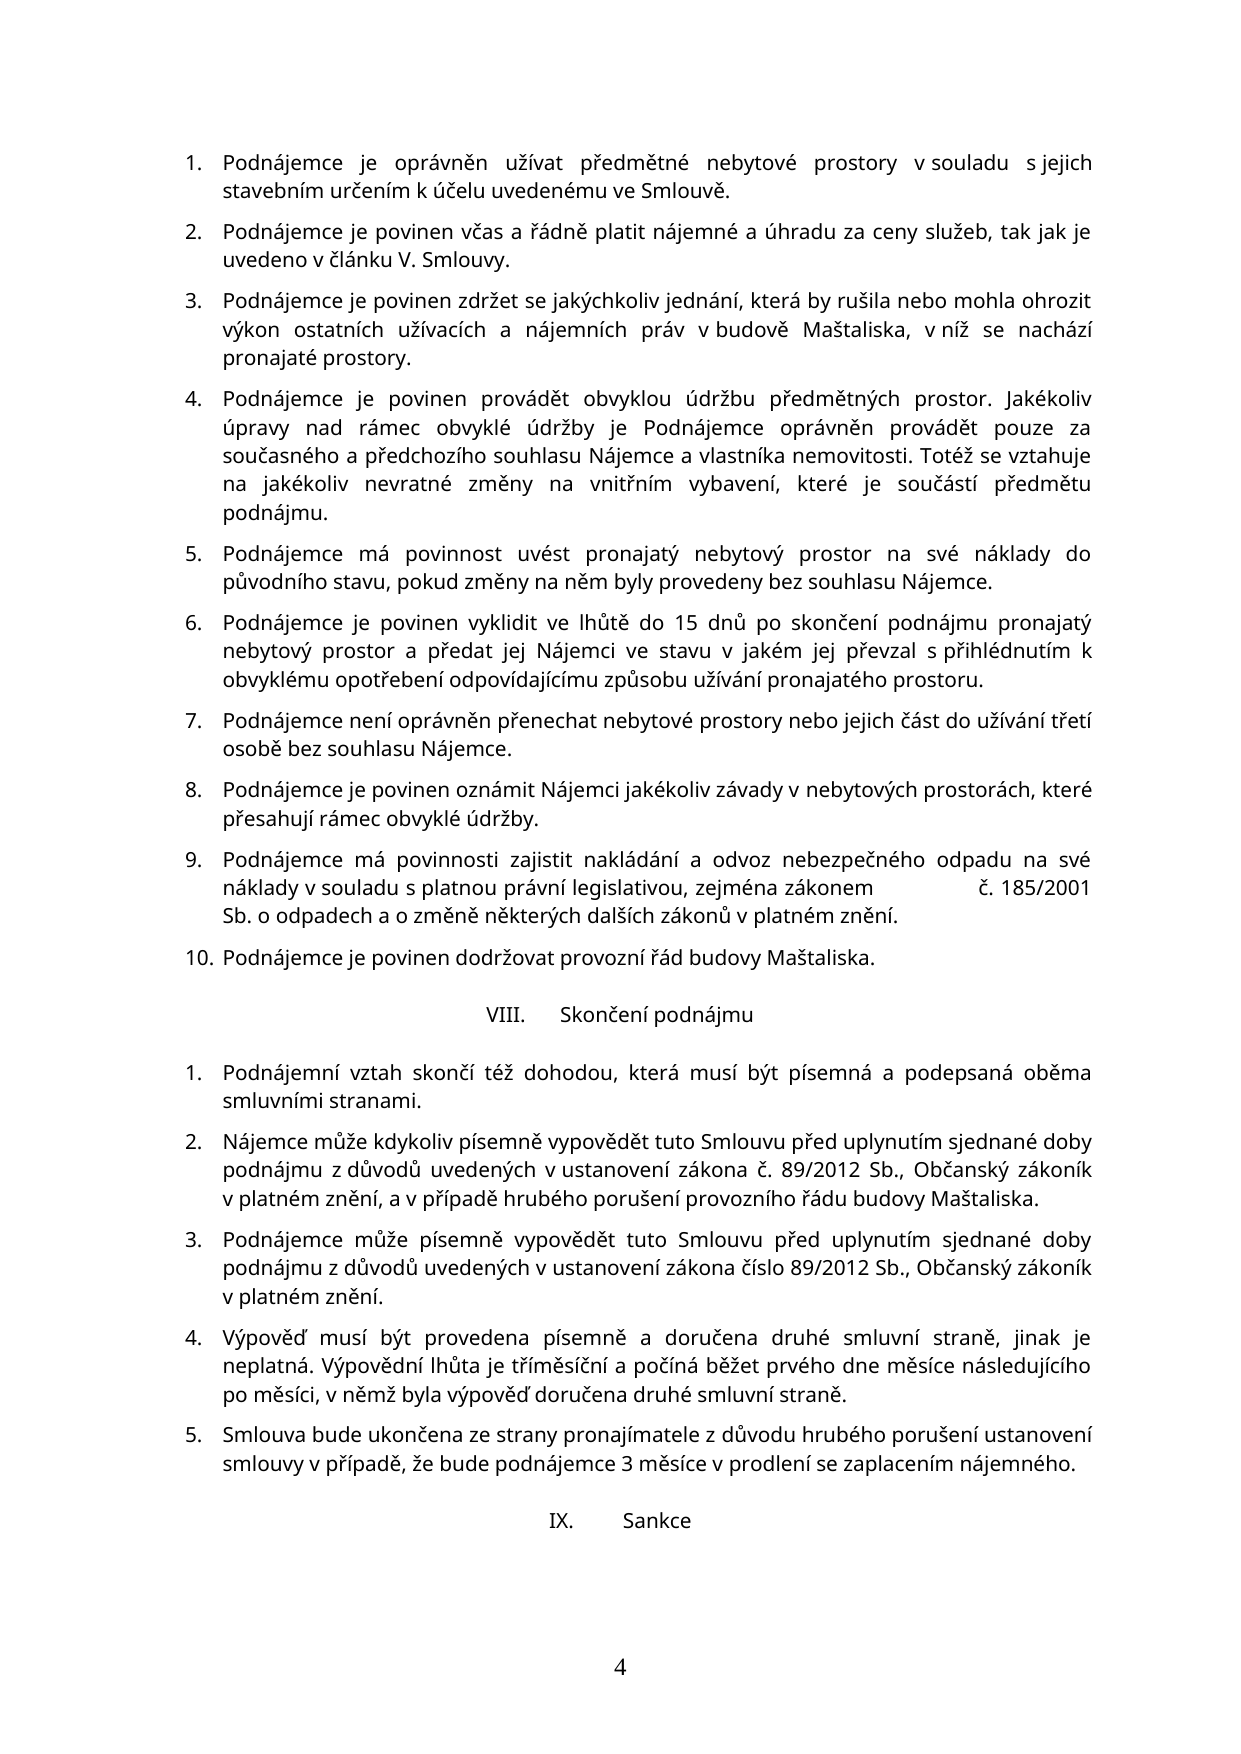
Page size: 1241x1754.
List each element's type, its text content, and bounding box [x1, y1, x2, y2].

list Podnájemce má povinnost uvést pronajatý nebytový prostor na své náklady do původního stavu, pokud změny na něm byly provedeny bez souhlasu Nájemce. [185, 539, 1093, 596]
list Podnájemce je povinen vyklidit ve lhůtě do 15 dnů po skončení podnájmu pronajatý nebytový prostor a předat jej Nájemci ve stavu v jakém jej převzal s přihlédnutím k obvyklému opotřebení odpovídajícímu způsobu užívání pronajatého prostoru. [185, 608, 1093, 693]
text VIII. Skončení podnájmu [148, 1000, 1093, 1029]
text IX. Sankce [148, 1507, 1093, 1535]
list Podnájemce je oprávněn užívat předmětné nebytové prostory v souladu s jejich stavebním určením k účelu uvedenému ve Smlouvě. [185, 148, 1093, 204]
list Podnájemce může písemně vypovědět tuto Smlouvu před uplynutím sjednané doby podnájmu z důvodů uvedených v ustanovení zákona číslo 89/2012 Sb., Občanský zákoník v platném znění. [185, 1225, 1093, 1310]
list Podnájemce má povinnosti zajistit nakládání a odvoz nebezpečného odpadu na své náklady v souladu s platnou právní legislativou, zejména zákonem č. 185/2001 Sb. o odpadech a o změně některých dalších zákonů v platném znění. [185, 845, 1093, 930]
list Podnájemce je povinen provádět obvyklou údržbu předmětných prostor. Jakékoliv úpravy nad rámec obvyklé údržby je Podnájemce oprávněn provádět pouze za současného a předchozího souhlasu Nájemce a vlastníka nemovitosti. Totéž se vztahuje na jakékoliv nevratné změny na vnitřním vybavení, které je součástí předmětu podnájmu. [185, 384, 1093, 526]
list Podnájemce není oprávněn přenechat nebytové prostory nebo jejich část do užívání třetí osobě bez souhlasu Nájemce. [185, 706, 1093, 763]
list Podnájemce je povinen oznámit Nájemci jakékoliv závady v nebytových prostorách, které přesahují rámec obvyklé údržby. [185, 775, 1093, 832]
list Výpověď musí být provedena písemně a doručena druhé smluvní straně, jinak je neplatná. Výpovědní lhůta je tříměsíční a počíná běžet prvého dne měsíce následujícího po měsíci, v němž byla výpověď doručena druhé smluvní straně. [185, 1323, 1093, 1408]
list Nájemce může kdykoliv písemně vypovědět tuto Smlouvu před uplynutím sjednané doby podnájmu z důvodů uvedených v ustanovení zákona č. 89/2012 Sb., Občanský zákoník v platném znění, a v případě hrubého porušení provozního řádu budovy Maštaliska. [185, 1127, 1093, 1212]
list Podnájemce je povinen včas a řádně platit nájemné a úhradu za ceny služeb, tak jak je uvedeno v článku V. Smlouvy. [185, 217, 1093, 274]
list Podnájemní vztah skončí též dohodou, která musí být písemná a podepsaná oběma smluvními stranami. [185, 1058, 1093, 1115]
list Podnájemce je povinen zdržet se jakýchkoliv jednání, která by rušila nebo mohla ohrozit výkon ostatních užívacích a nájemních práv v budově Maštaliska, v níž se nachází pronajaté prostory. [185, 286, 1093, 372]
list Podnájemce je povinen dodržovat provozní řád budovy Maštaliska. [185, 943, 1093, 971]
list Smlouva bude ukončena ze strany pronajímatele z důvodu hrubého porušení ustanovení smlouvy v případě, že bude podnájemce 3 měsíce v prodlení se zaplacením nájemného. [185, 1421, 1093, 1477]
